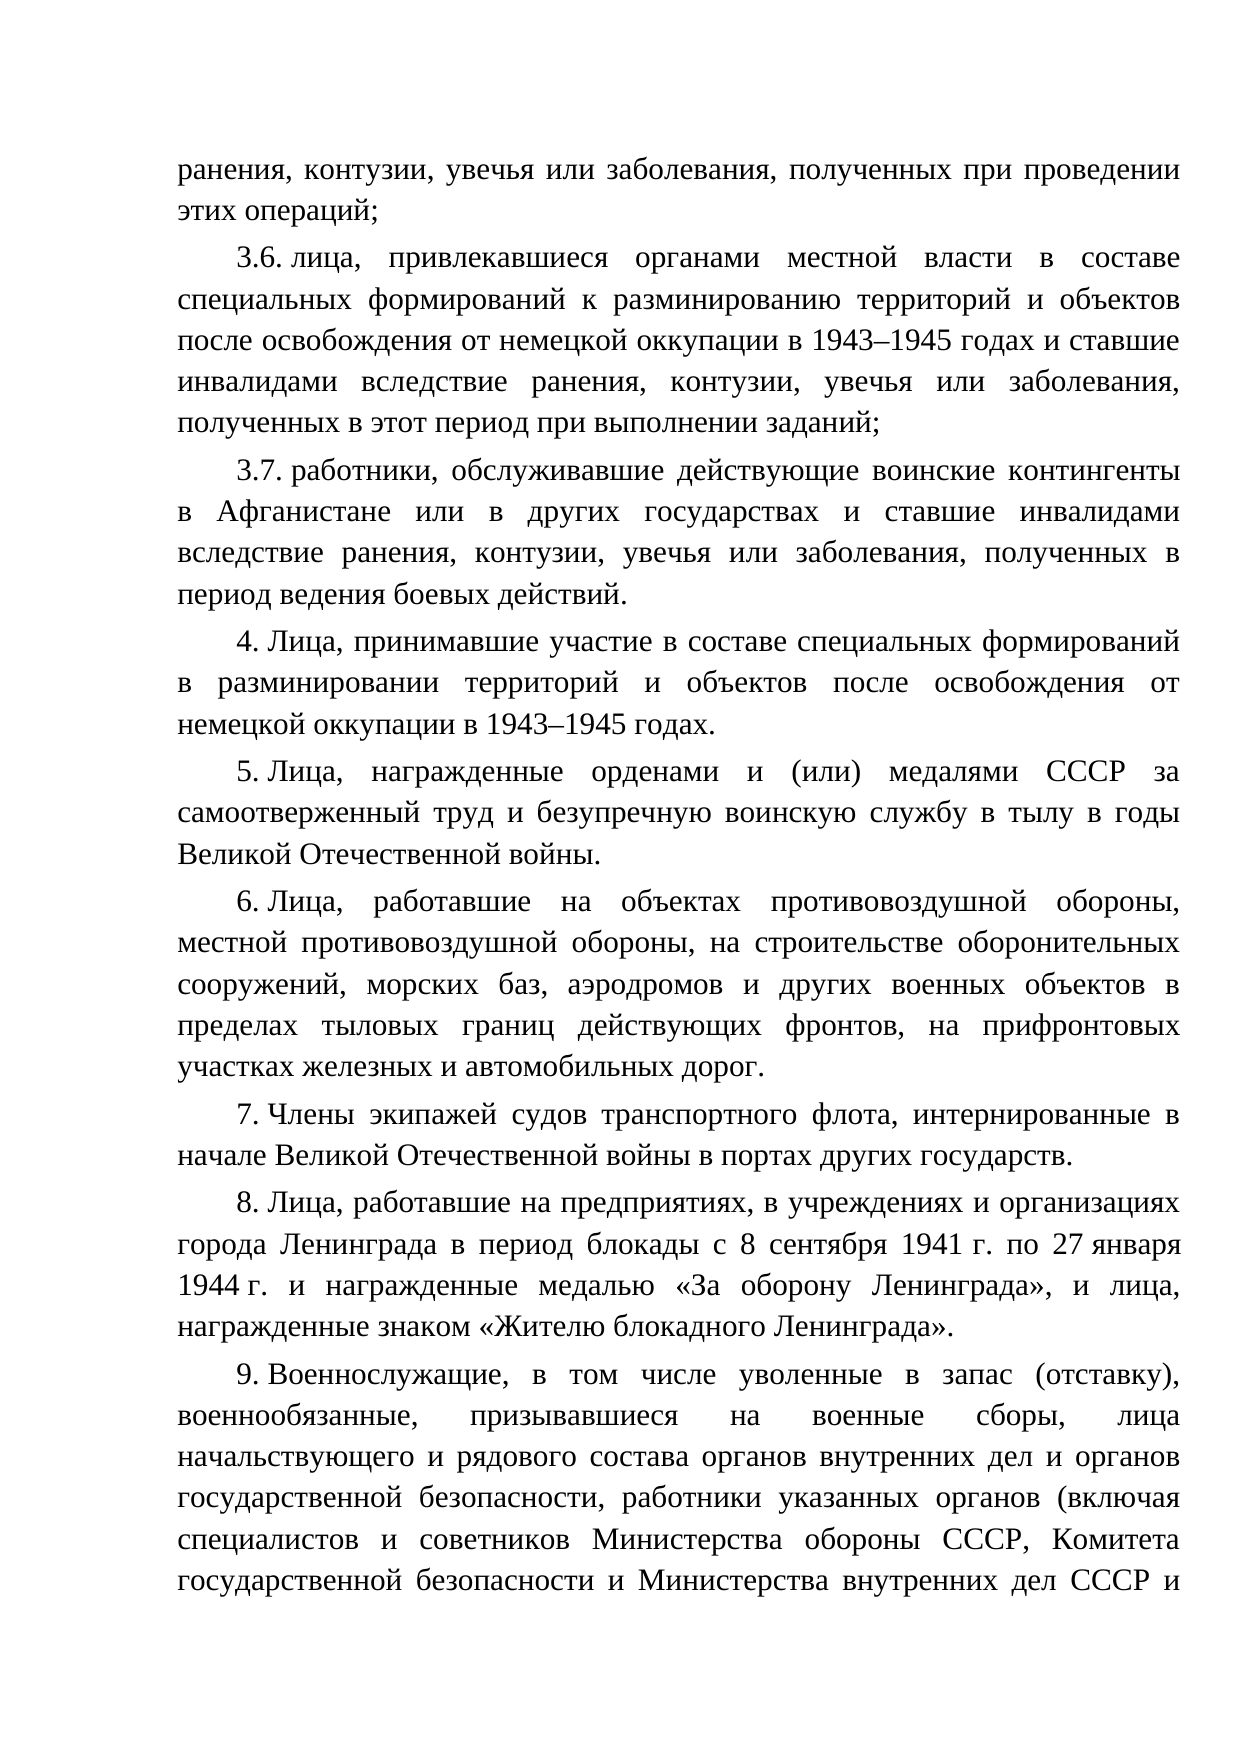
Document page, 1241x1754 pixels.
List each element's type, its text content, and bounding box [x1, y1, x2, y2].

text 3.6. лица, привлекавшиеся органами местной власти в составе специальных формирований к разминированию территорий и объектов после освобождения от немецкой оккупации в 1943–1945 годах и ставшие инвалидами вследствие ранения, контузии, увечья или заболевания, полученных в этот период при выполнении заданий; [177, 239, 1181, 440]
text 4. Лица, принимавшие участие в составе специальных формирований в разминировании территорий и объектов после освобождения от немецкой оккупации в 1943–1945 годах. [177, 622, 1181, 741]
text 5. Лица, награжденные орденами и (или) медалями СССР за самоотверженный труд и безупречную воинскую службу в тылу в годы Великой Отечественной войны. [177, 752, 1181, 871]
text 7. Члены экипажей судов транспортного флота, интернированные в начале Великой Отечественной войны в портах других государств. [177, 1095, 1181, 1172]
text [177, 150, 1181, 227]
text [177, 1355, 1181, 1597]
text 6. Лица, работавшие на объектах противовоздушной обороны, местной противовоздушной обороны, на строительстве оборонительных сооружений, морских баз, аэродромов и других военных объектов в пределах тыловых границ действующих фронтов, на прифронтовых участках железных и автомобильных дорог. [177, 882, 1181, 1083]
text 3.7. работники, обслуживавшие действующие воинские контингенты в Афганистане или в других государствах и ставшие инвалидами вследствие ранения, контузии, увечья или заболевания, полученных в период ведения боевых действий. [177, 451, 1181, 611]
text 8. Лица, работавшие на предприятиях, в учреждениях и организациях города Ленинграда в период блокады с 8 сентября 1941 г. по 27 января 1944 г. и награжденные медалью «За оборону Ленинграда», и лица, награжденные знаком «Жителю блокадного Ленинграда». [177, 1184, 1181, 1343]
